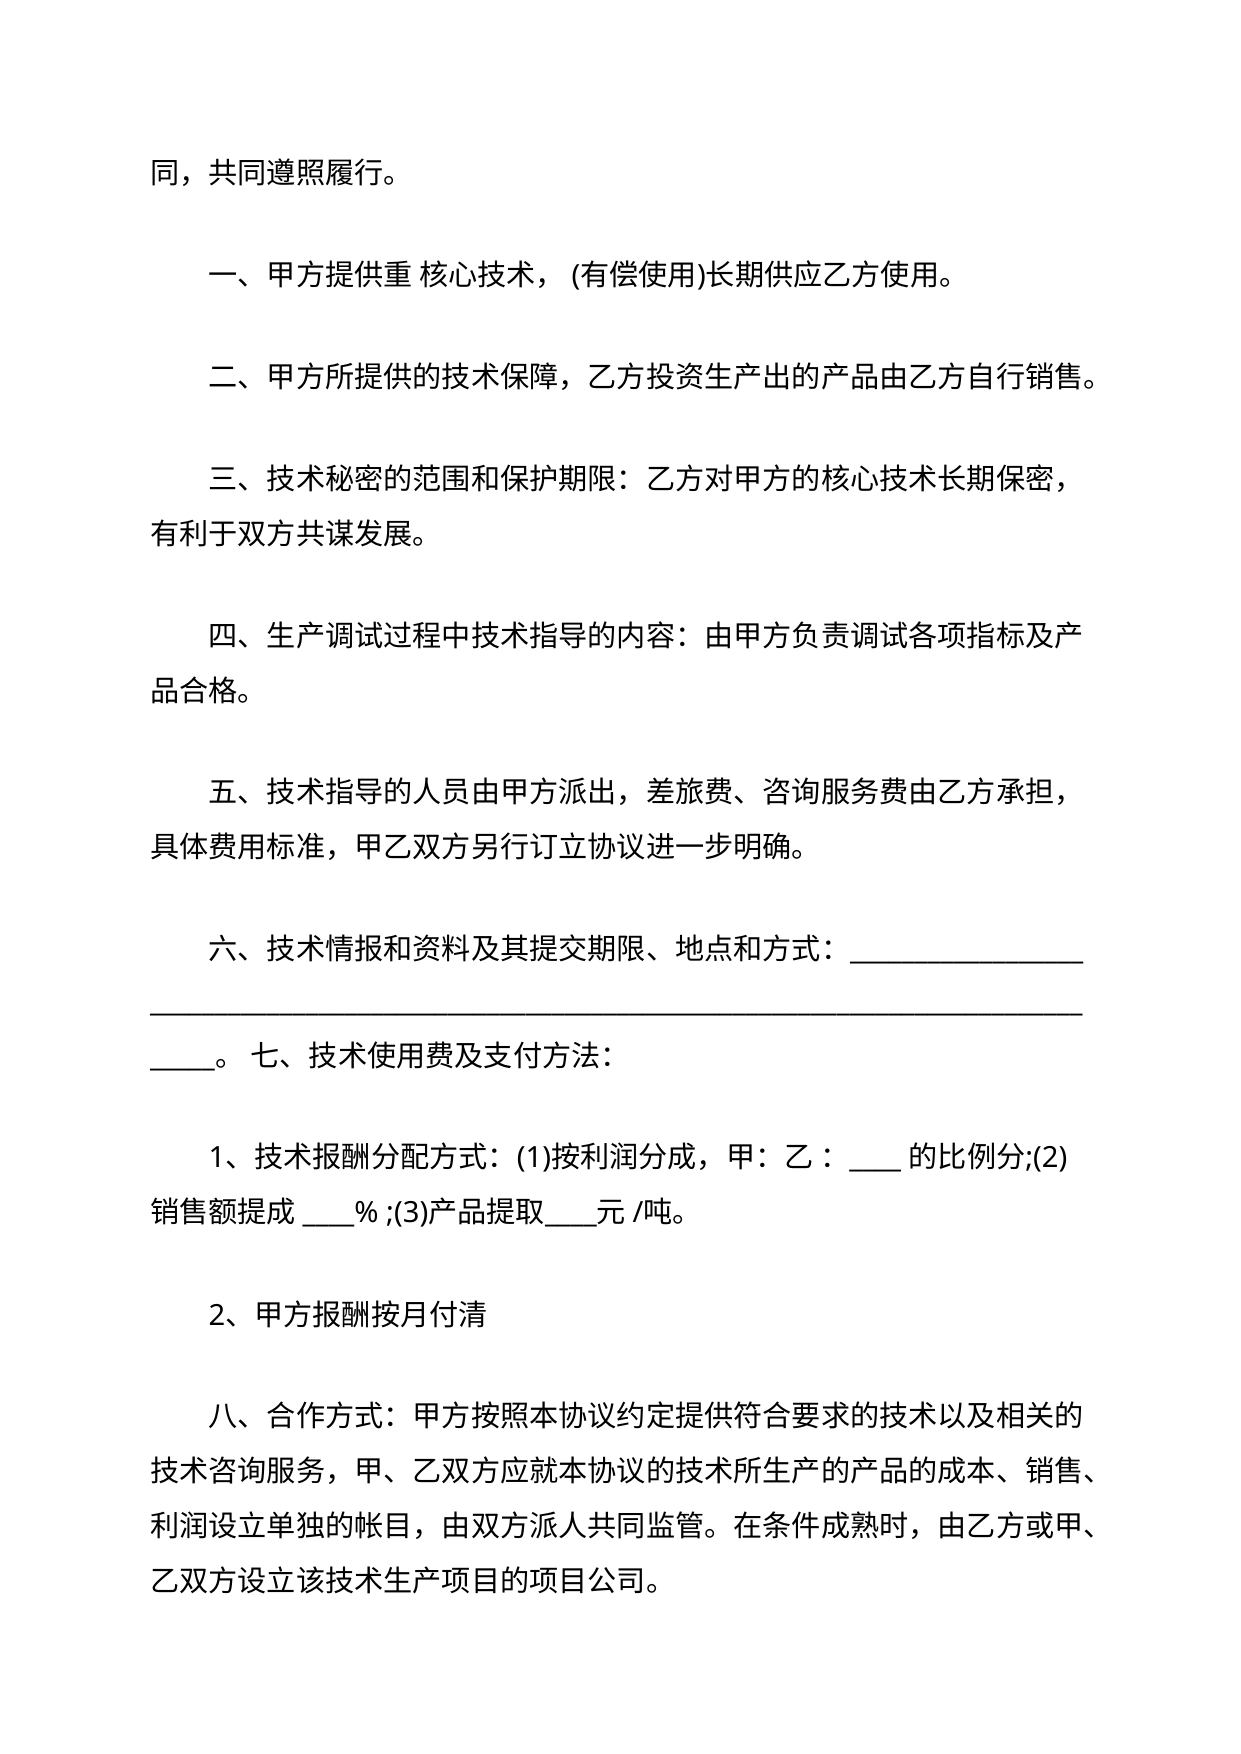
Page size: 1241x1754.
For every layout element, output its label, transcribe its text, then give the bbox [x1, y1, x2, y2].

text 一、甲方提供重 核心技术， (有偿使用)长期供应乙方使用。 [150, 252, 1090, 294]
text 六、技术情报和资料及其提交期限、地点和方式：_______________________________________________________________________________________________。 七、技术使用费及支付方法： [150, 926, 1090, 1074]
text 1、技术报酬分配方式：(1)按利润分成，甲：乙 ：____ 的比例分;(2)销售额提成 ____% ;(3)产品提取____元 /吨。 [150, 1134, 1090, 1231]
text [150, 150, 1090, 192]
text 二、甲方所提供的技术保障，乙方投资生产出的产品由乙方自行销售。 [150, 354, 1090, 396]
text 五、技术指导的人员由甲方派出，差旅费、咨询服务费由乙方承担，具体费用标准，甲乙双方另行订立协议进一步明确。 [150, 769, 1090, 866]
text 八、合作方式：甲方按照本协议约定提供符合要求的技术以及相关的技术咨询服务，甲、乙双方应就本协议的技术所生产的产品的成本、销售、利润设立单独的帐目，由双方派人共同监管。在条件成熟时，由乙方或甲、乙双方设立该技术生产项目的项目公司。 [150, 1393, 1090, 1600]
text 四、生产调试过程中技术指导的内容：由甲方负责调试各项指标及产品合格。 [150, 612, 1090, 709]
text 2、甲方报酬按月付清 [150, 1291, 1090, 1333]
text 三、技术秘密的范围和保护期限：乙方对甲方的核心技术长期保密，有利于双方共谋发展。 [150, 456, 1090, 553]
